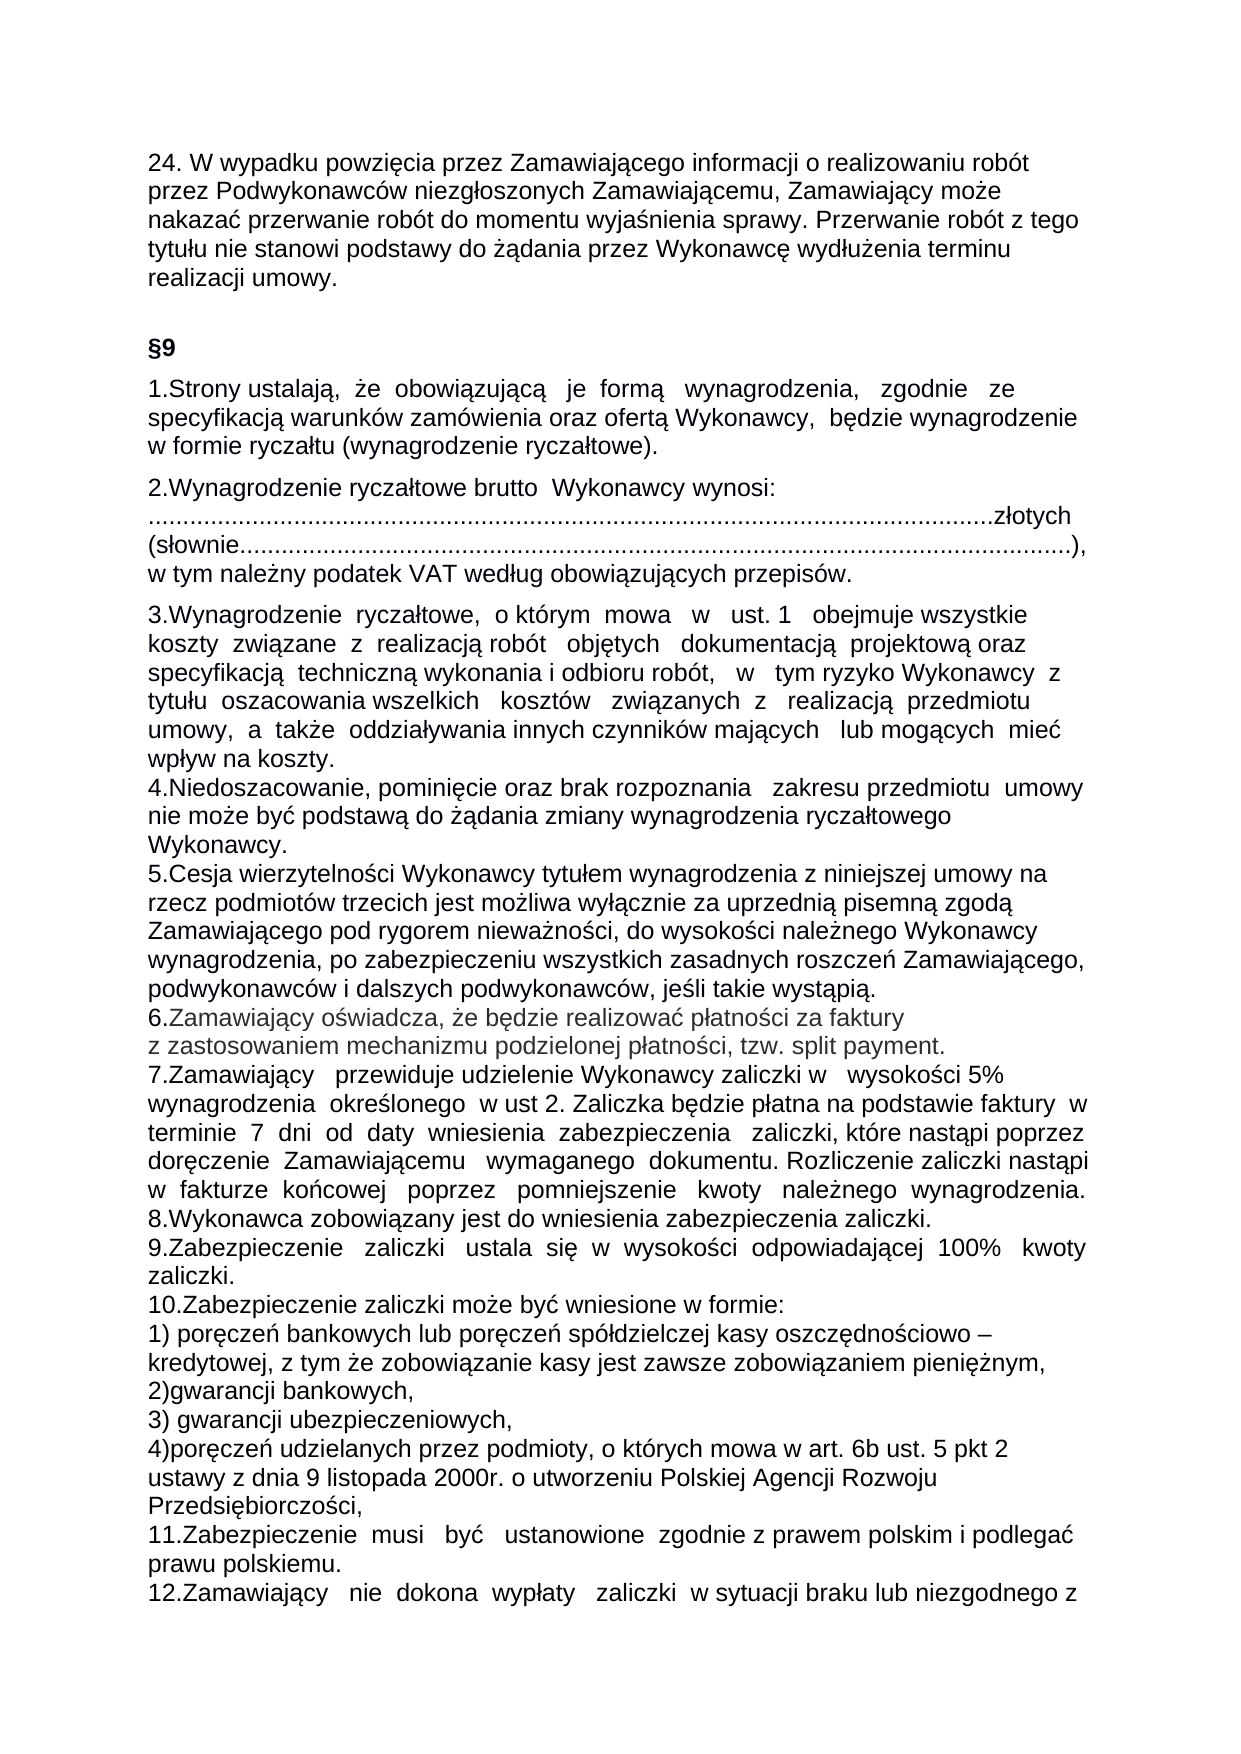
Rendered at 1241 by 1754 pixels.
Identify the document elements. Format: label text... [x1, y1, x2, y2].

text 1.Strony ustalają, że obowiązującą je formą wynagrodzenia, zgodnie ze specyfikacją warunków zamówienia oraz ofertą Wykonawcy, będzie wynagrodzenie w formie ryczałtu (wynagrodzenie ryczałtowe). [148, 374, 1093, 460]
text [148, 859, 1093, 1606]
text 2.Wynagrodzenie ryczałtowe brutto Wykonawcy wynosi: ..........................................................................................................................złotych (słownie........................................................................................................................), w tym należny podatek VAT według obowiązujących przepisów. [148, 473, 1093, 588]
text 24. W wypadku powzięcia przez Zamawiającego informacji o realizowaniu robót przez Podwykonawców niezgłoszonych Zamawiającemu, Zamawiający może nakazać przerwanie robót do momentu wyjaśnienia sprawy. Przerwanie robót z tego tytułu nie stanowi podstawy do żądania przez Wykonawcę wydłużenia terminu realizacji umowy. [148, 148, 1093, 291]
text 3.Wynagrodzenie ryczałtowe, o którym mowa w ust. 1 obejmuje wszystkie koszty związane z realizacją robót objętych dokumentacją projektową oraz specyfikacją techniczną wykonania i odbioru robót, w tym ryzyko Wykonawcy z tytułu oszacowania wszelkich kosztów związanych z realizacją przedmiotu umowy, a także oddziaływania innych czynników mających lub mogących mieć wpływ na koszty. 4.Niedoszacowanie, pominięcie oraz brak rozpoznania zakresu przedmiotu umowy nie może być podstawą do żądania zmiany wynagrodzenia ryczałtowego Wykonawcy. [148, 600, 1093, 859]
text §9 [148, 333, 1093, 361]
